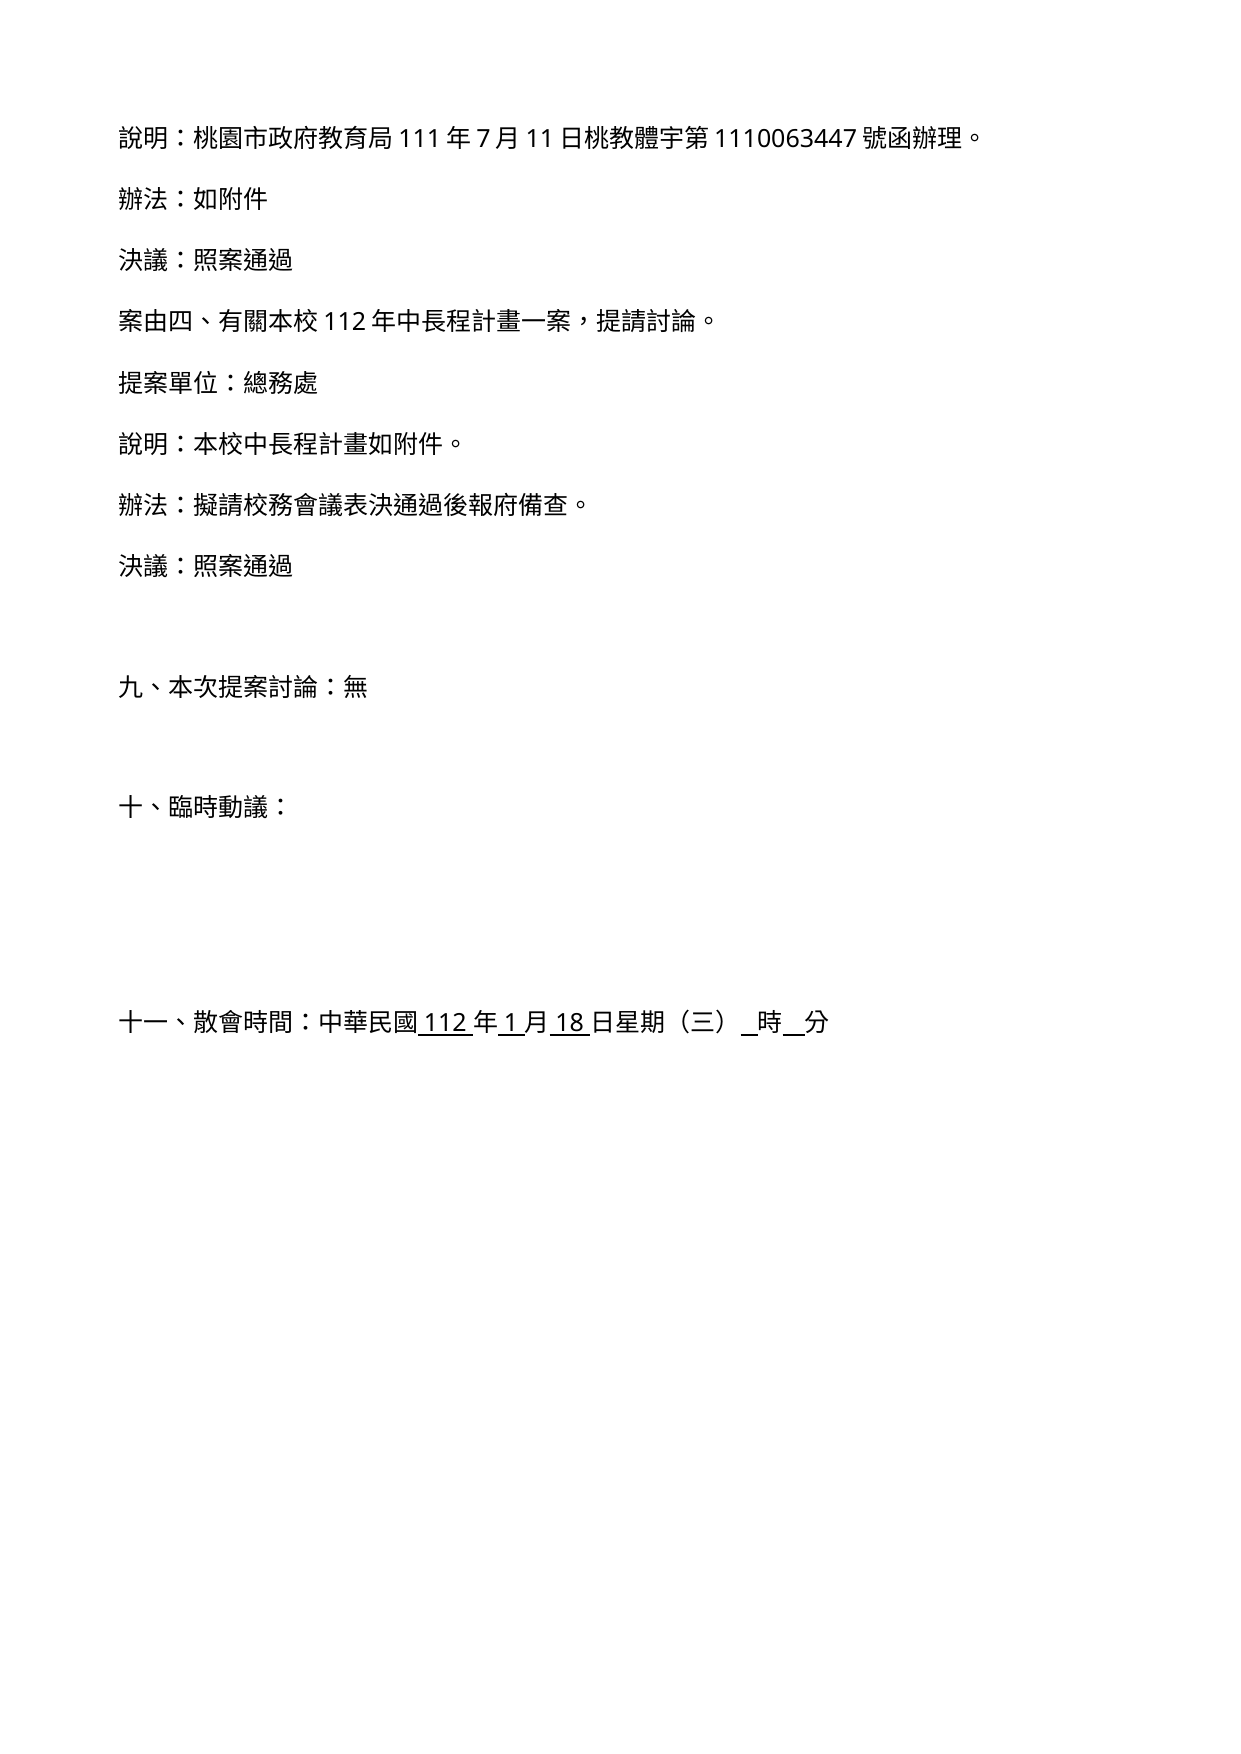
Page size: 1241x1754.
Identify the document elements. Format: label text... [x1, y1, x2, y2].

text 案由四、有關本校112年中長程計畫一案，提請討論。 [118, 302, 1152, 338]
text 提案單位：總務處 [118, 363, 1152, 399]
text 決議：照案通過 [118, 547, 1152, 583]
text 辦法：如附件 [118, 179, 1152, 216]
text 九、本次提案討論：無 [118, 667, 1152, 703]
text 說明：本校中長程計畫如附件。 [118, 424, 1152, 461]
text 決議：照案通過 [118, 241, 1152, 277]
text 辦法：擬請校務會議表決通過後報府備查。 [118, 486, 1152, 522]
text 說明：桃園市政府教育局111年7月11日桃教體宇第1110063447號函辦理。 [118, 118, 1152, 154]
text 十一、散會時間：中華民國 112 年 1 月 18 日星期（三） 時 分 [118, 1003, 1152, 1039]
text 十、臨時動議： [118, 787, 1152, 824]
